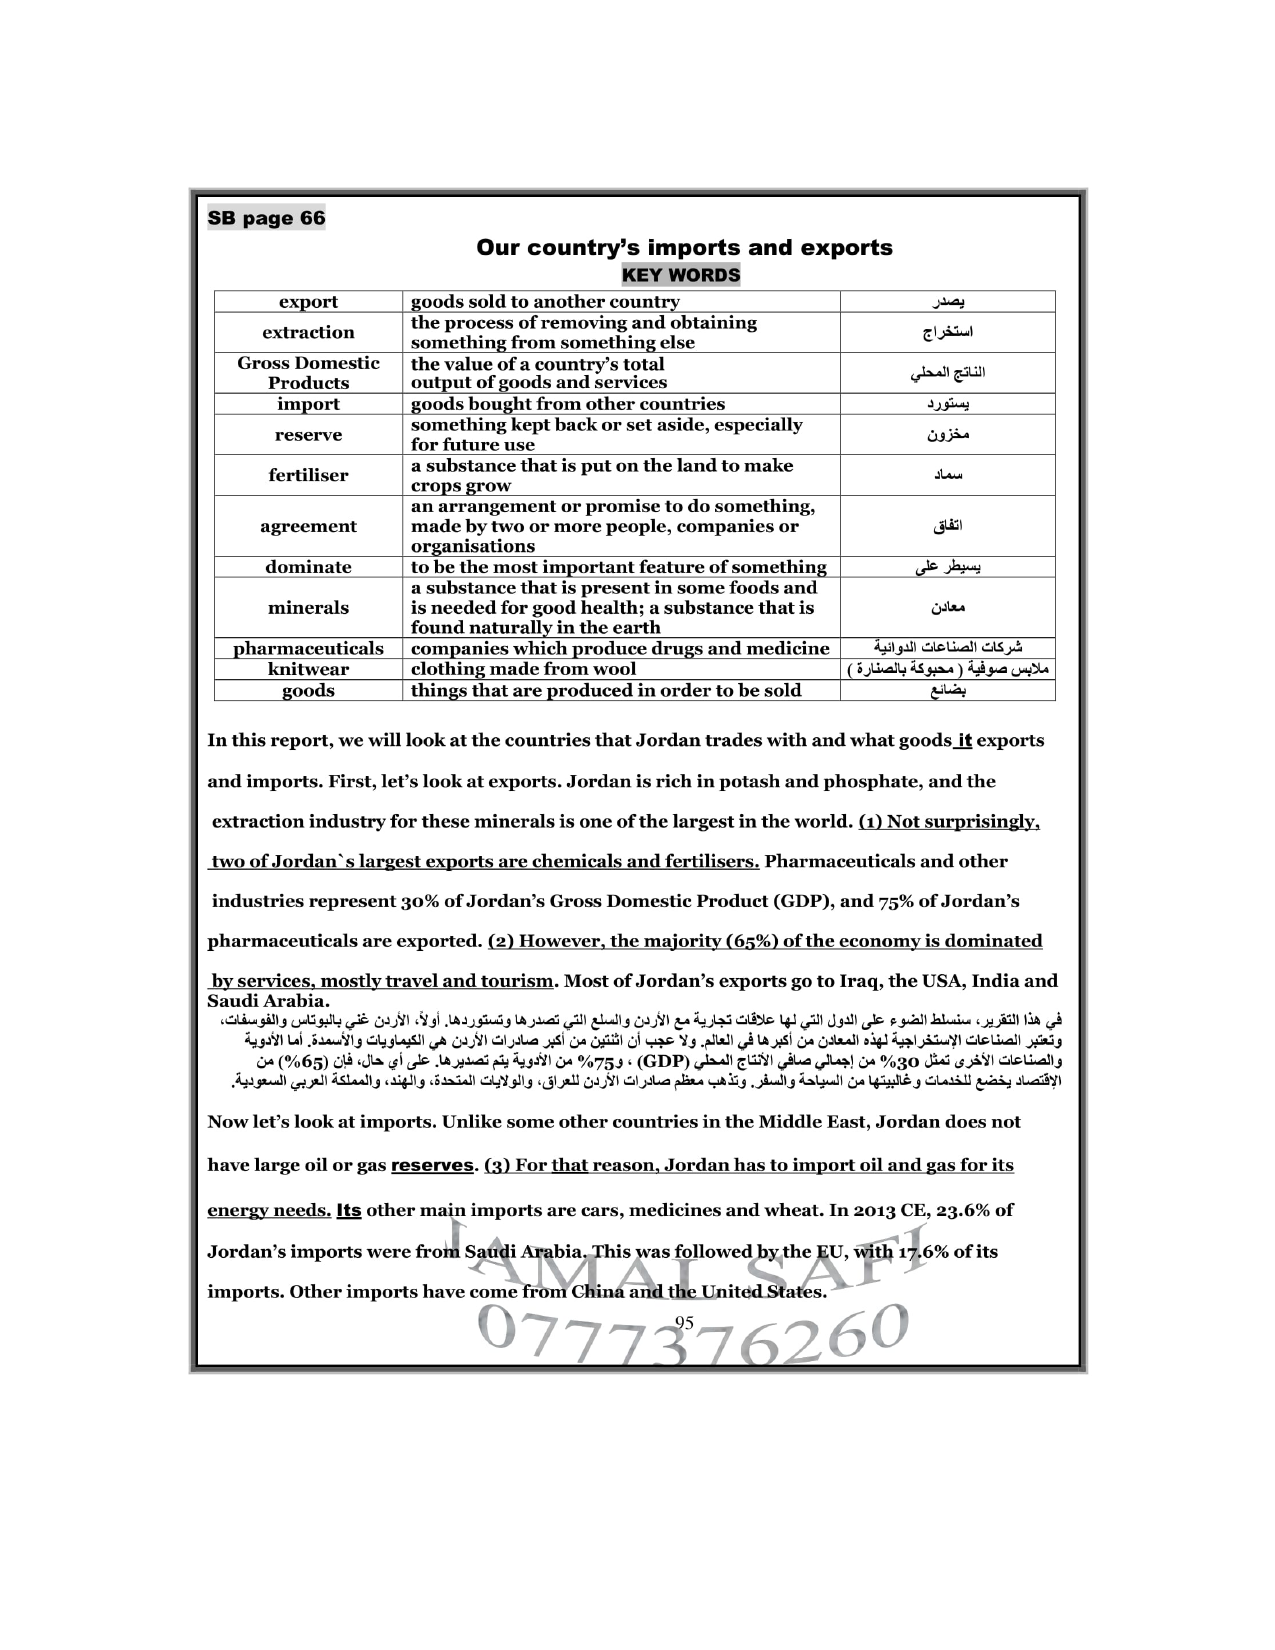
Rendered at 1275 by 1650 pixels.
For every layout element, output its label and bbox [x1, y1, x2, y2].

picture [150, 150, 1125, 1412]
